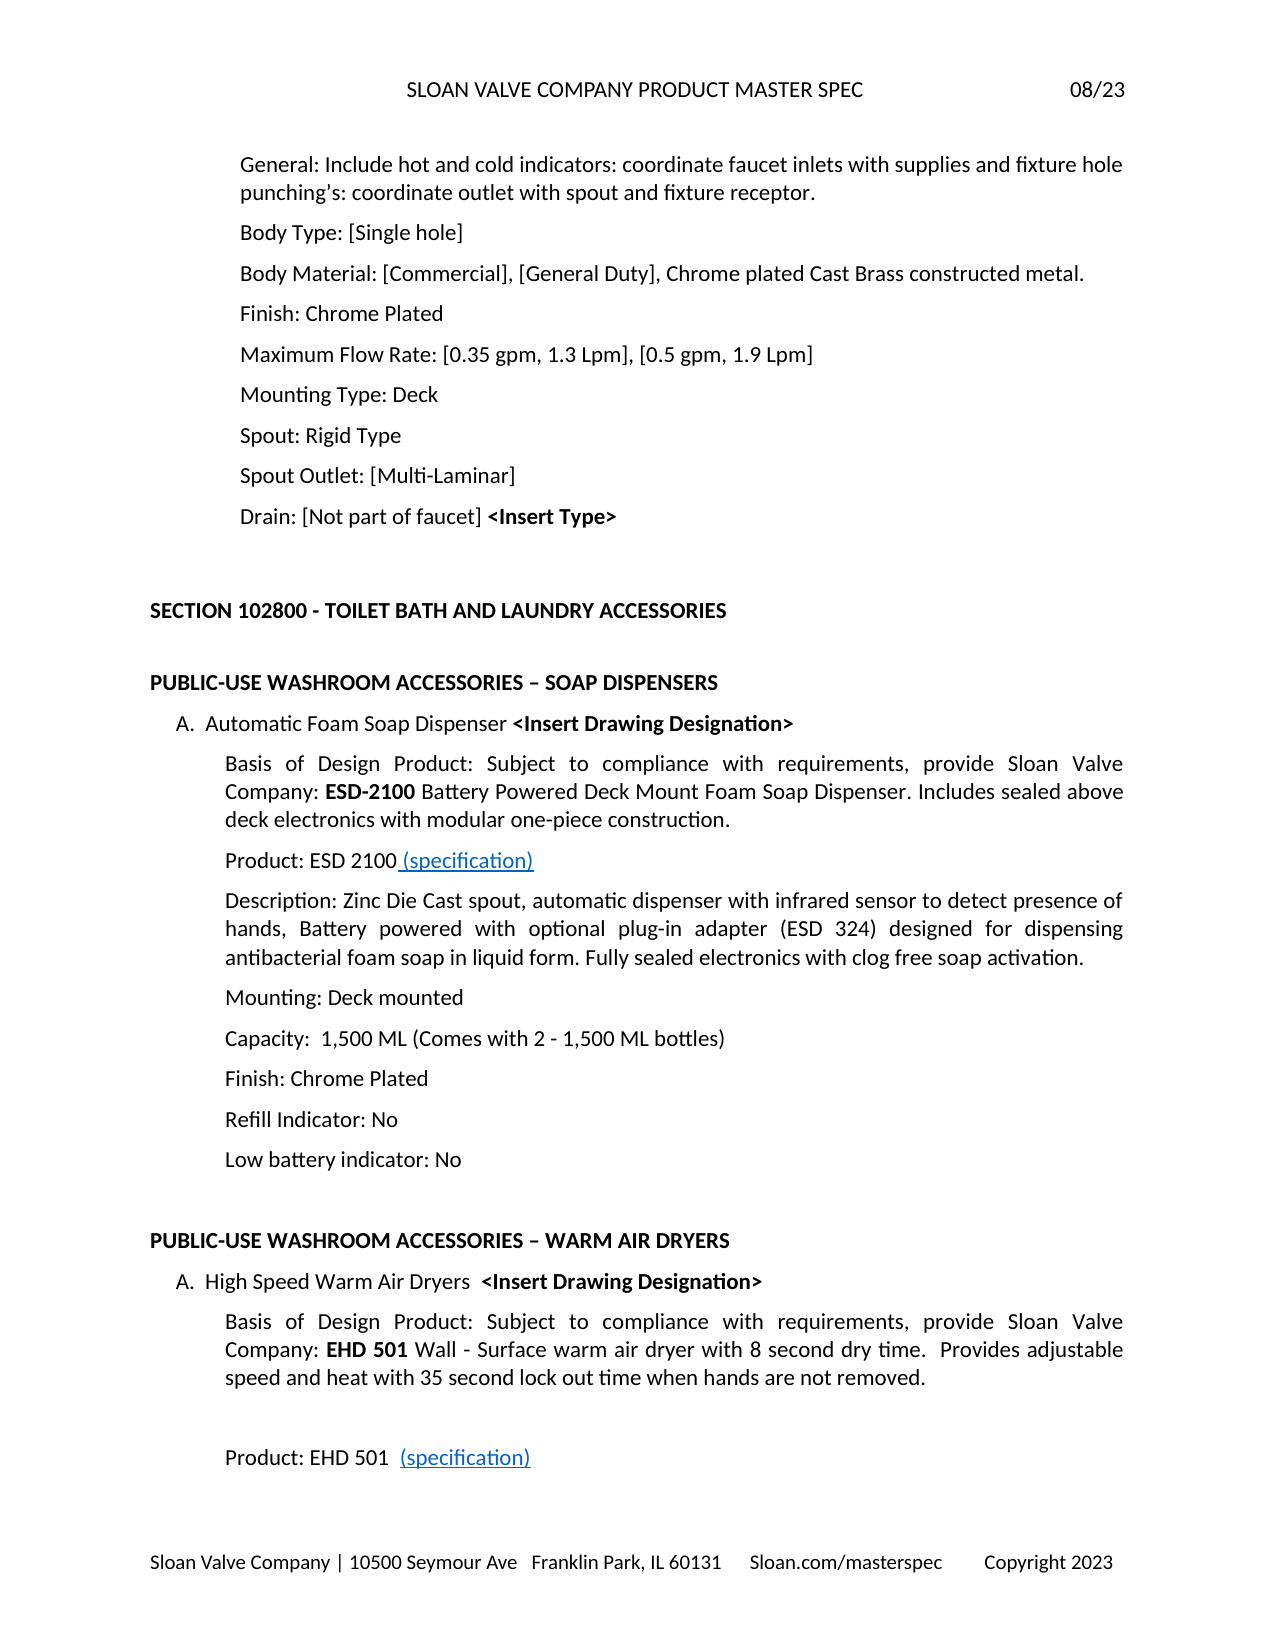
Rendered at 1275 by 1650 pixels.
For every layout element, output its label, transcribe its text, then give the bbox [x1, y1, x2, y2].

text Product: ESD 2100 (specification) [150, 846, 1125, 874]
text A. Automatic Foam Soap Dispenser <Insert Drawing Designation> [150, 709, 1125, 737]
list Finish: Chrome Plated [180, 299, 1125, 328]
text SECTION 102800 - TOILET BATH AND LAUNDRY ACCESSORIES [150, 596, 1125, 624]
text PUBLIC-USE WASHROOM ACCESSORIES – WARM AIR DRYERS [150, 1226, 1125, 1254]
list PUBLIC-USE WASHROOM ACCESSORIES – SOAP DISPENSERS [150, 668, 1125, 696]
text Low battery indicator: No [225, 1145, 1125, 1173]
text Mounting: Deck mounted [225, 983, 1125, 1011]
text Description: Zinc Die Cast spout, automatic dispenser with infrared sensor to detect presence of hands, Battery powered with optional plug-in adapter (ESD 324) designed for dispensing antibacterial foam soap in liquid form. Fully sealed electronics with clog free soap activation. [225, 887, 1125, 971]
list General: Include hot and cold indicators: coordinate faucet inlets with supplies and fixture hole punching’s: coordinate outlet with spout and fixture receptor. [180, 150, 1125, 206]
text Refill Indicator: No [225, 1105, 1125, 1133]
list Drain: [Not part of faucet] <Insert Type> [180, 502, 1125, 530]
text A. High Speed Warm Air Dryers <Insert Drawing Designation> [150, 1267, 1125, 1295]
text Basis of Design Product: Subject to compliance with requirements, provide Sloan Valve Company: EHD 501 Wall - Surface warm air dryer with 8 second dry time. Provides adjustable speed and heat with 35 second lock out time when hands are not removed. [225, 1307, 1125, 1391]
list Body Type: [Single hole] [180, 218, 1125, 247]
list Maximum Flow Rate: [0.35 gpm, 1.3 Lpm], [0.5 gpm, 1.9 Lpm] [180, 340, 1125, 368]
text Capacity: 1,500 ML (Comes with 2 - 1,500 ML bottles) [225, 1024, 1125, 1052]
text Basis of Design Product: Subject to compliance with requirements, provide Sloan Valve Company: ESD-2100 Battery Powered Deck Mount Foam Soap Dispenser. Includes sealed above deck electronics with modular one-piece construction. [225, 749, 1125, 833]
list Body Material: [Commercial], [General Duty], Chrome plated Cast Brass constructed metal. [180, 259, 1125, 287]
list Spout Outlet: [Multi-Laminar] [180, 462, 1125, 490]
list Spout: Rigid Type [180, 421, 1125, 449]
list Mounting Type: Deck [180, 381, 1125, 409]
text Finish: Chrome Plated [225, 1064, 1125, 1092]
text Product: EHD 501 (specification) [150, 1443, 1125, 1471]
